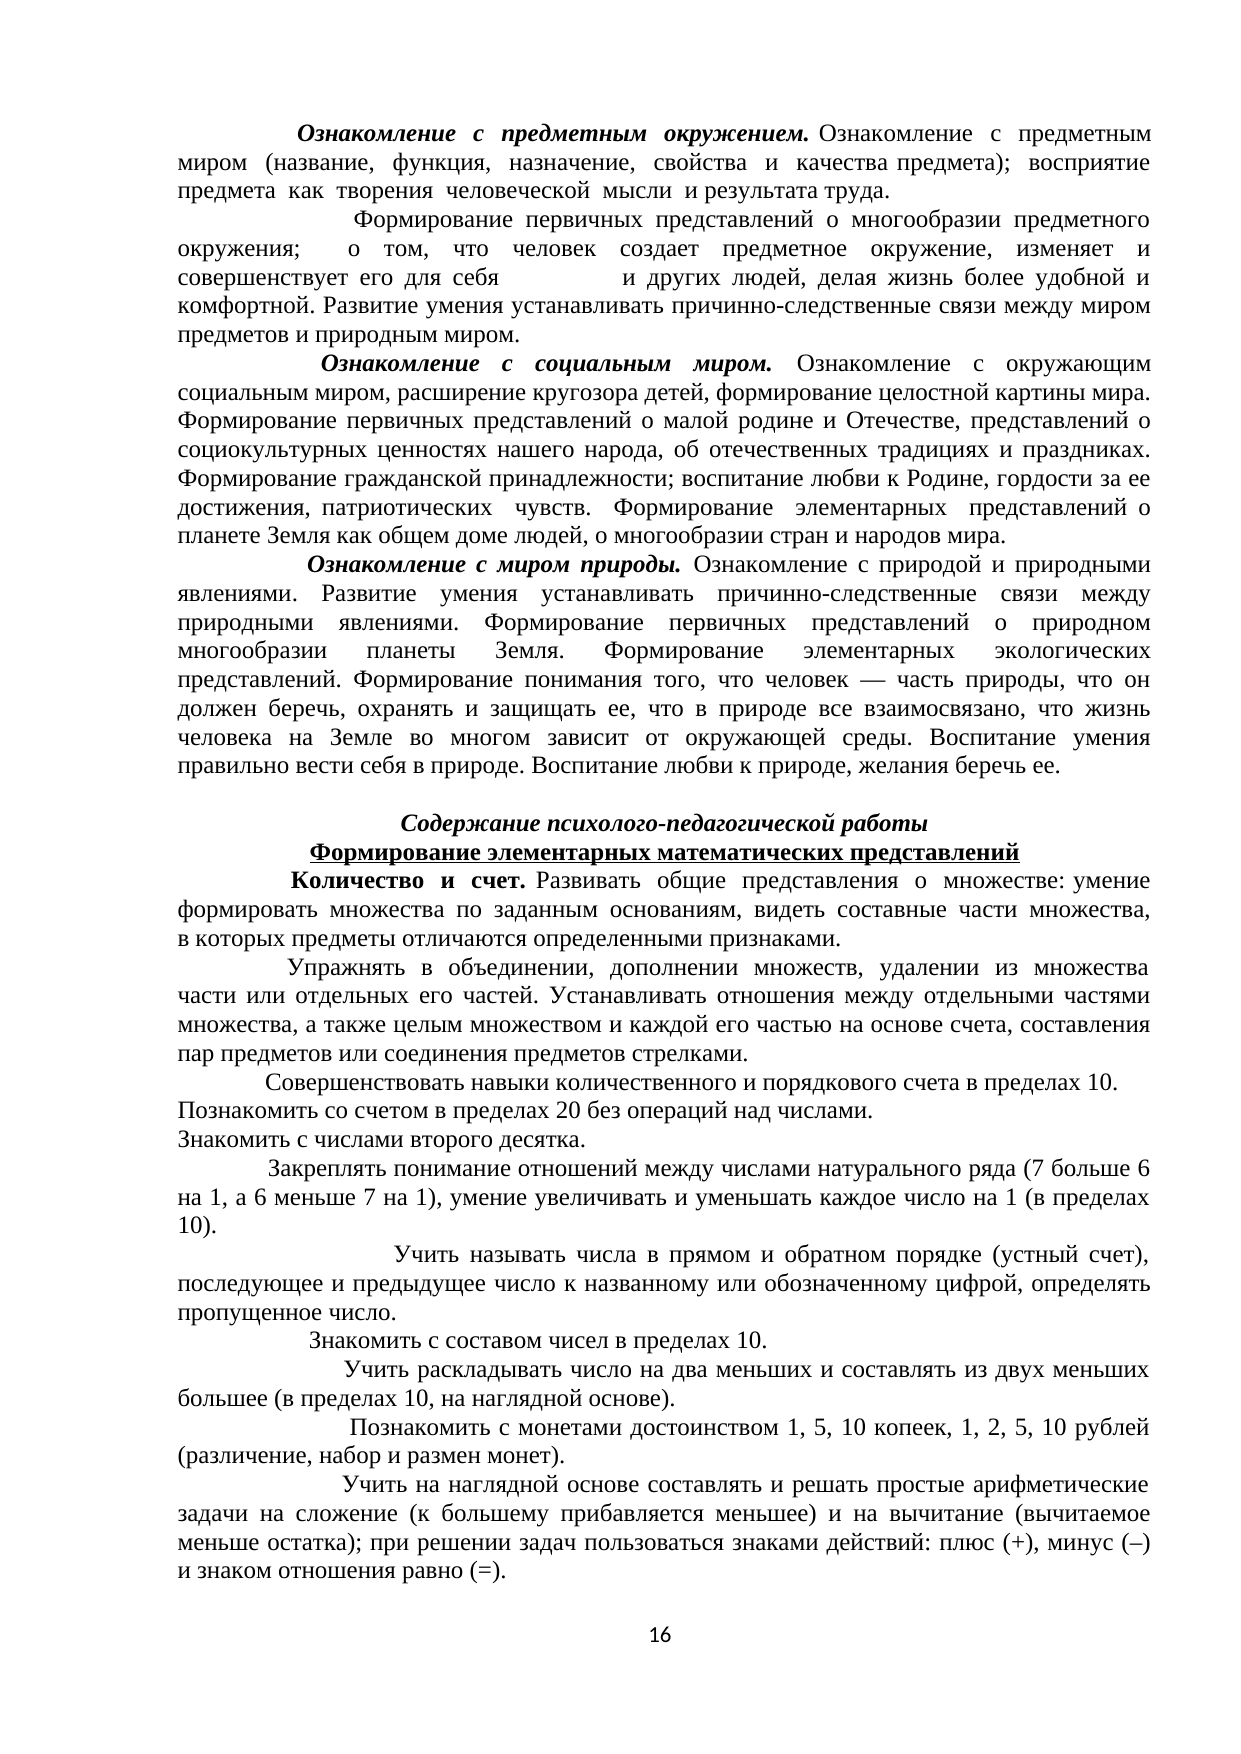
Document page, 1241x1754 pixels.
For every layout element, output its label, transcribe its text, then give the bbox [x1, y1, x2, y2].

text Учить раскладывать число на два меньших и составлять из двух меньших большее (в пределах 10, на наглядной основе). [177, 1354, 1152, 1412]
text Закреплять понимание отношений между числами натурального ряда (7 больше 6 на 1, а 6 меньше 7 на 1), умение увеличивать и уменьшать каждое число на 1 (в пределах 10). [177, 1153, 1152, 1239]
text Ознакомление с предметным окружением. Ознакомление с предметным миром (название, функция, назначение, свойства и качества предмета); восприятие предмета как творения человеческой мысли и результата труда. [177, 118, 1152, 204]
text Количество и счет. Развивать общие представления о множестве: умение формировать множества по заданным основаниям, видеть составные части множества, в которых предметы отличаются определенными признаками. [177, 866, 1152, 952]
text Учить называть числа в прямом и обратном порядке (устный счет), последующее и предыдущее число к названному или обозначенному цифрой, определять пропущенное число. [177, 1239, 1152, 1326]
text Познакомить со счетом в пределах 20 без операций над числами. [177, 1096, 1152, 1124]
text Ознакомление с миром природы. Ознакомление с природой и природными явлениями. Развитие умения устанавливать причинно-следственные связи между природными явлениями. Формирование первичных представлений о природном многообразии планеты Земля. Формирование элементарных экологических представлений. Формирование понимания того, что человек — часть природы, что он должен беречь, охранять и защищать ее, что в природе все взаимосвязано, что жизнь человека на Земле во многом зависит от окружающей среды. Воспитание умения правильно вести себя в природе. Воспитание любви к природе, желания беречь ее. [177, 549, 1152, 779]
text Формирование элементарных математических представлений [177, 837, 1152, 866]
text Знакомить с числами второго десятка. [177, 1124, 1152, 1153]
text Познакомить с монетами достоинством 1, 5, 10 копеек, 1, 2, 5, 10 рублей (различение, набор и размен монет). [177, 1412, 1152, 1469]
text Упражнять в объединении, дополнении множеств, удалении из множества части или отдельных его частей. Устанавливать отношения между отдельными частями множества, а также целым множеством и каждой его частью на основе счета, составления пар предметов или соединения предметов стрелками. [177, 952, 1152, 1067]
text Формирование первичных представлений о многообразии предметного окружения; о том, что человек создает предметное окружение, изменяет и совершенствует его для себя и других людей, делая жизнь более удобной и комфортной. Развитие умения устанавливать причинно-следственные связи между миром предметов и природным миром. [177, 204, 1152, 348]
text Учить на наглядной основе составлять и решать простые арифметические задачи на сложение (к большему прибавляется меньшее) и на вычитание (вычитаемое меньше остатка); при решении задач пользоваться знаками действий: плюс (+), минус (–) и знаком отношения равно (=). [177, 1469, 1152, 1584]
text Знакомить с составом чисел в пределах 10. [177, 1326, 1152, 1354]
text Содержание психолого-педагогической работы [177, 808, 1152, 837]
text Совершенствовать навыки количественного и порядкового счета в пределах 10. [177, 1067, 1152, 1096]
text Ознакомление с социальным миром. Ознакомление с окружающим социальным миром, расширение кругозора детей, формирование целостной картины мира. Формирование первичных представлений о малой родине и Отечестве, представлений о социокультурных ценностях нашего народа, об отечественных традициях и праздниках. Формирование гражданской принадлежности; воспитание любви к Родине, гордости за ее достижения, патриотических чувств. Формирование элементарных представлений о планете Земля как общем доме людей, о многообразии стран и народов мира. [177, 348, 1152, 549]
